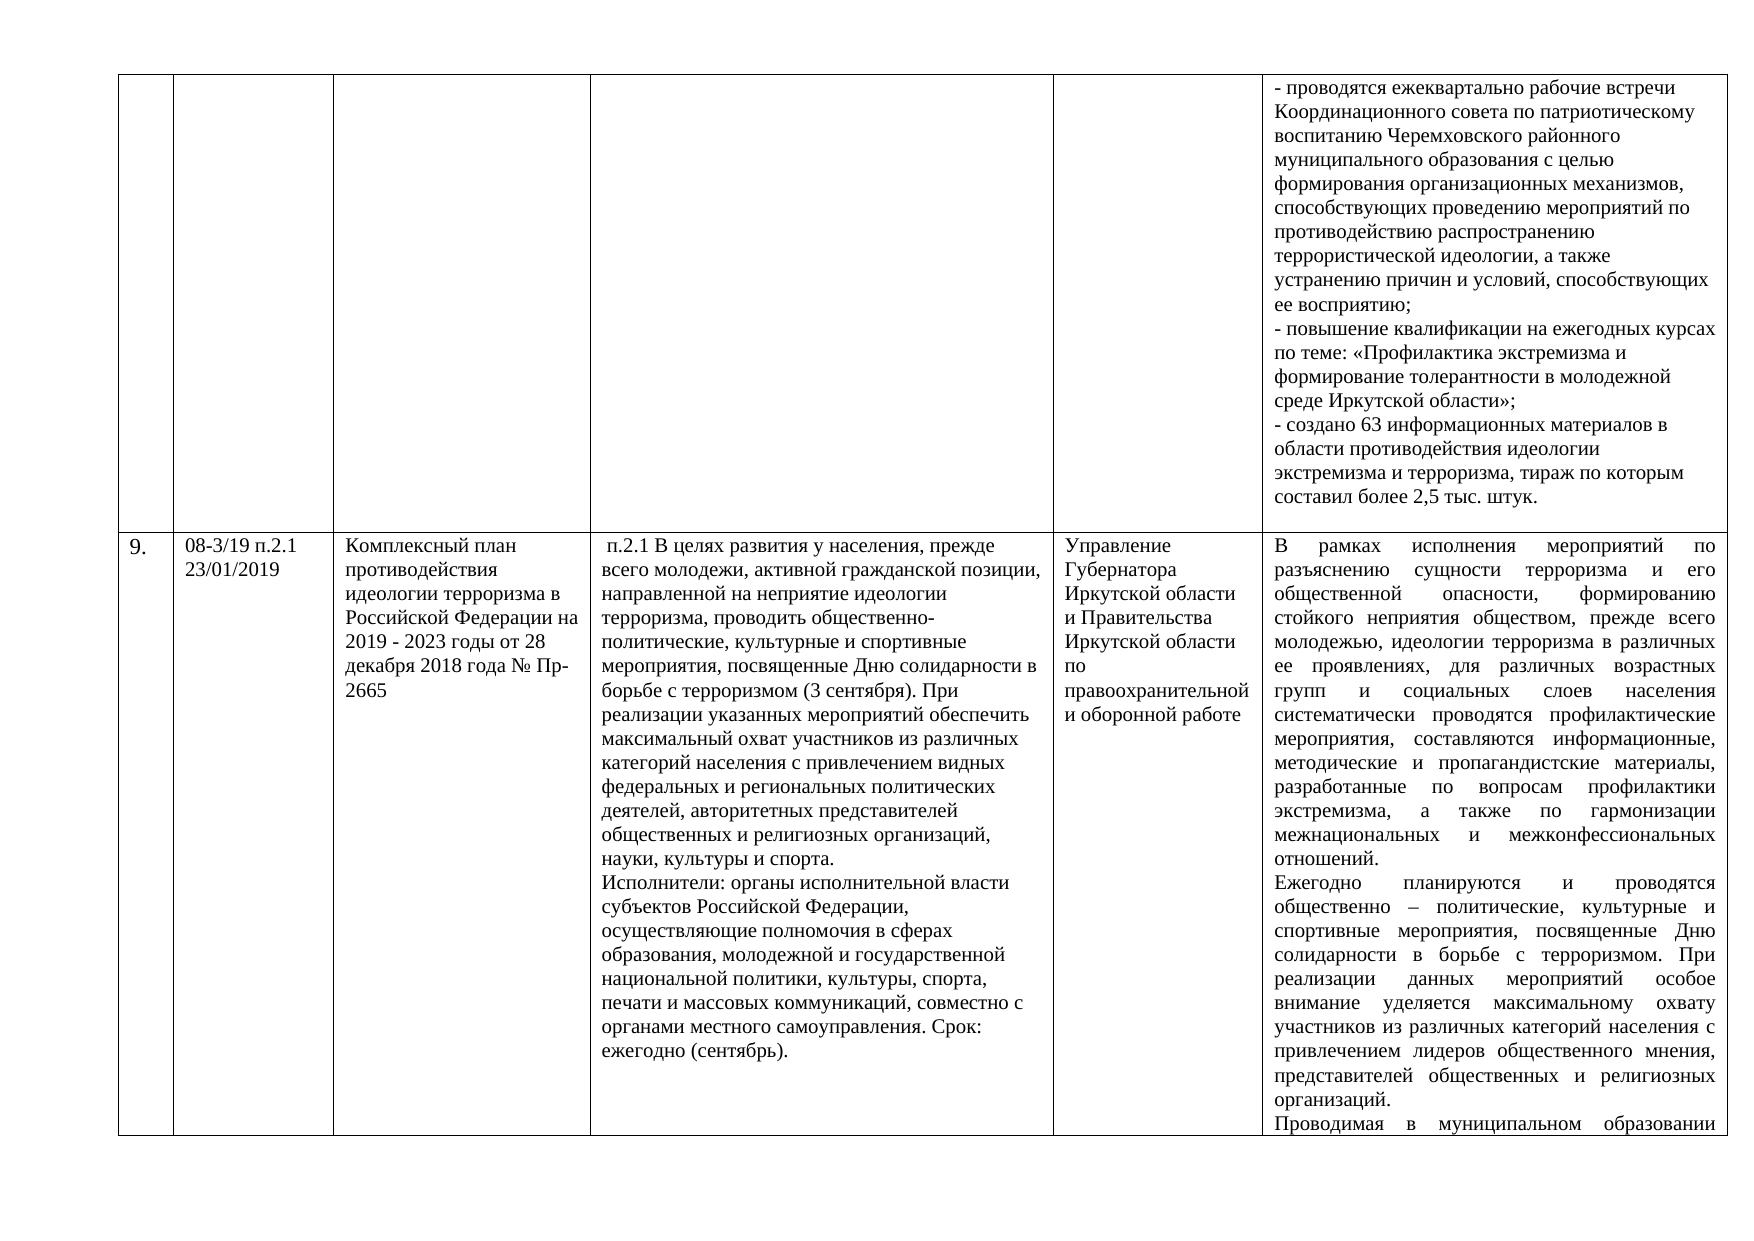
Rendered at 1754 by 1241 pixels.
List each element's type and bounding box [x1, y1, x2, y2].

table_cell [334, 533, 590, 1135]
table_cell [334, 75, 590, 532]
table_cell [591, 75, 1053, 532]
table_cell [1054, 533, 1262, 1135]
table_cell [1054, 75, 1262, 532]
table_cell [1263, 75, 1727, 532]
table_cell [119, 75, 173, 532]
table_cell [1263, 533, 1727, 1135]
table_cell [119, 533, 173, 1135]
table_cell [174, 533, 333, 1135]
table_cell [591, 533, 1053, 1135]
table_cell [174, 75, 333, 532]
